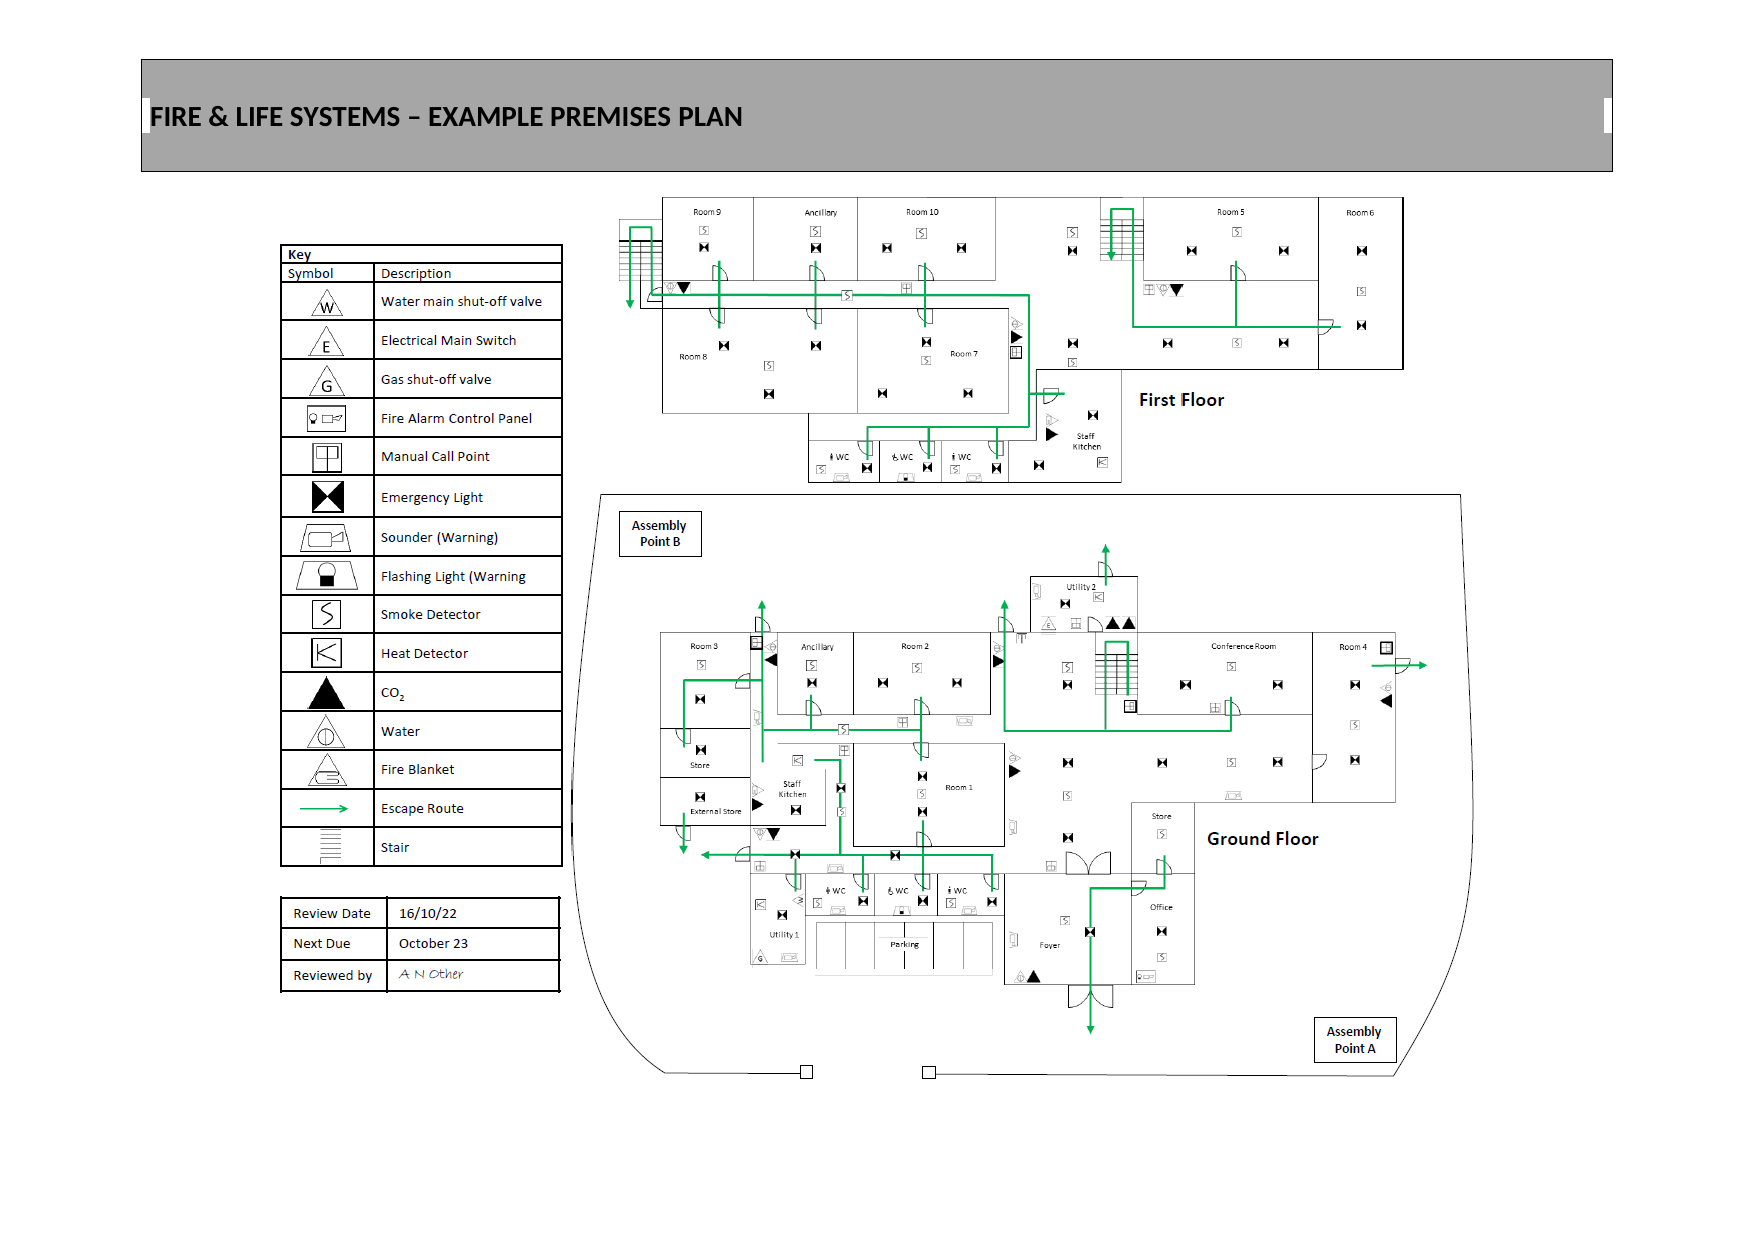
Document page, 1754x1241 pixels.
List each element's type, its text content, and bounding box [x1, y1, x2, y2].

text FIRE & LIFE SYSTEMS – EXAMPLE PREMISES PLAN [150, 98, 1604, 130]
